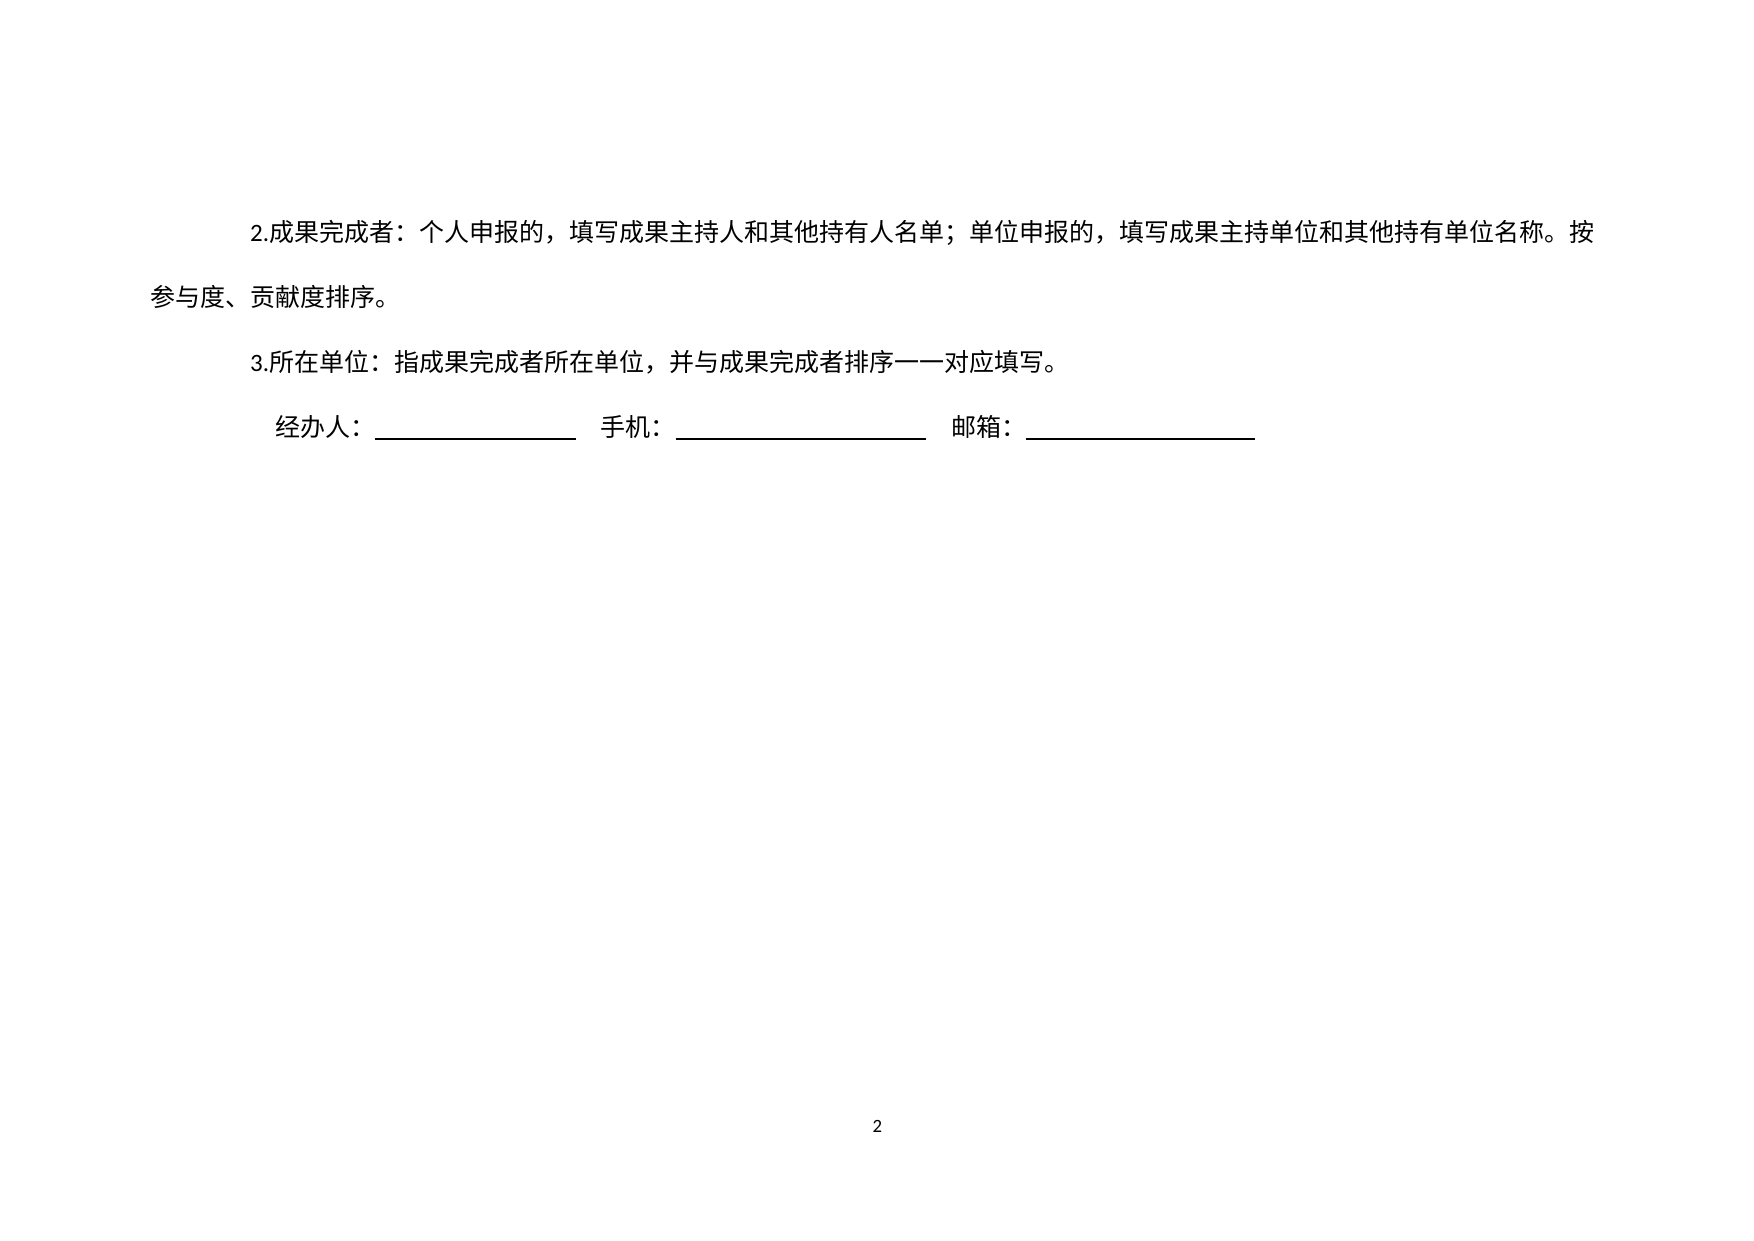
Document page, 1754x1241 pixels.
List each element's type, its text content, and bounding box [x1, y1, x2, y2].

text 经办人： 手机： 邮箱： [150, 393, 1604, 458]
list 3.所在单位：指成果完成者所在单位，并与成果完成者排序一一对应填写。 [150, 328, 1604, 393]
text 2.成果完成者：个人申报的，填写成果主持人和其他持有人名单；单位申报的，填写成果主持单位和其他持有单位名称。按参与度、贡献度排序。 [150, 198, 1604, 328]
